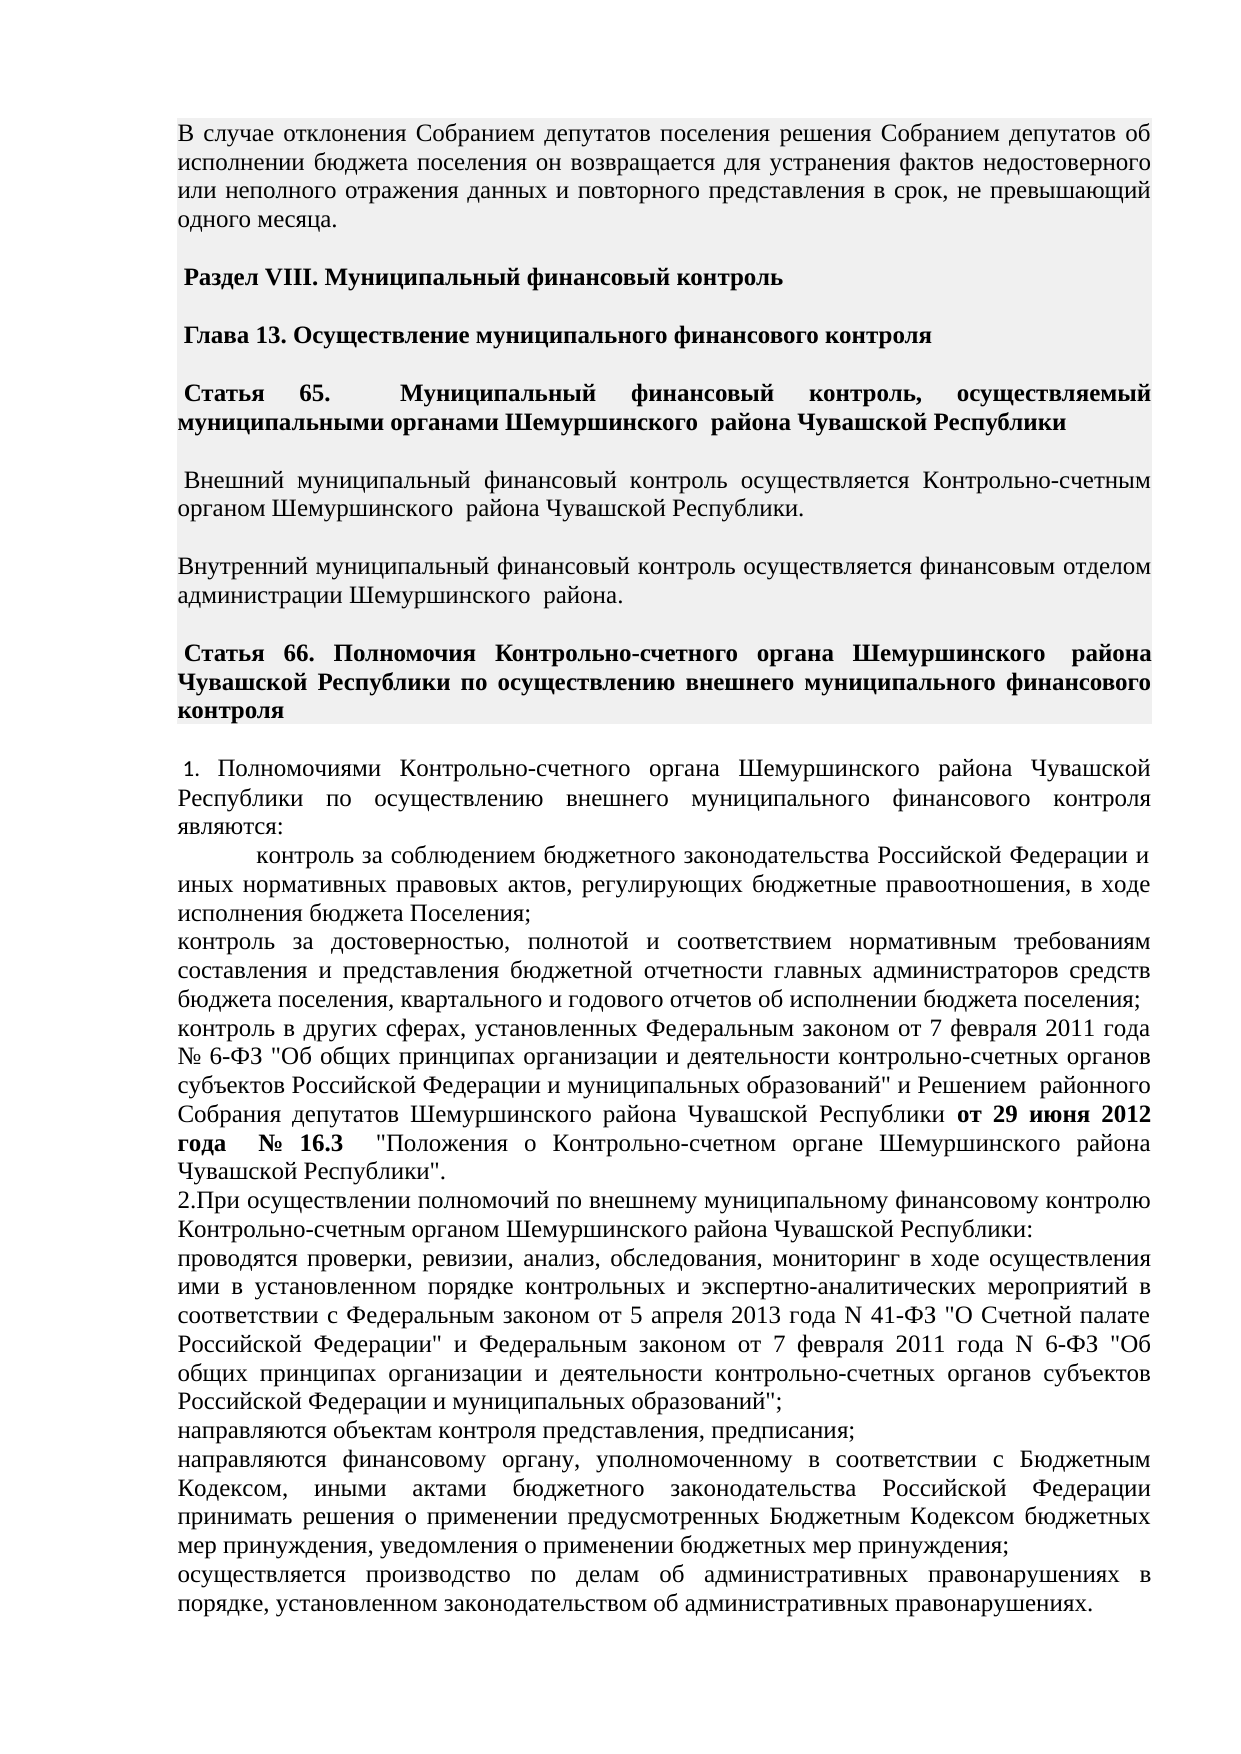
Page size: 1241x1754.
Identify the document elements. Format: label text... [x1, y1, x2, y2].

text 2.При осуществлении полномочий по внешнему муниципальному финансовому контролю Контрольно-счетным органом Шемуршинского района Чувашской Республики: [177, 1185, 1152, 1243]
text контроль за достоверностью, полнотой и соответствием нормативным требованиям составления и представления бюджетной отчетности главных администраторов средств бюджета поселения, квартального и годового отчетов об исполнении бюджета поселения; [177, 926, 1152, 1013]
text контроль в других сферах, установленных Федеральным законом от 7 февраля 2011 года № 6-ФЗ "Об общих принципах организации и деятельности контрольно-счетных органов субъектов Российской Федерации и муниципальных образований" и Решением районного Собрания депутатов Шемуршинского района Чувашской Республики от 29 июня 2012 года № 16.3 "Положения о Контрольно-счетном органе Шемуршинского района Чувашской Республики". [177, 1013, 1152, 1185]
text Глава 13. Осуществление муниципального финансового контроля [177, 320, 1152, 349]
text Статья 66. Полномочия Контрольно-счетного органа Шемуршинского района Чувашской Республики по осуществлению внешнего муниципального финансового контроля [177, 638, 1152, 724]
text Внутренний муниципальный финансовый контроль осуществляется финансовым отделом администрации Шемуршинского района. [177, 551, 1152, 609]
text Раздел VIII. Муниципальный финансовый контроль [177, 262, 1152, 291]
text проводятся проверки, ревизии, анализ, обследования, мониторинг в ходе осуществления ими в установленном порядке контрольных и экспертно-аналитических мероприятий в соответствии с Федеральным законом от 5 апреля 2013 года N 41-ФЗ "О Счетной палате Российской Федерации" и Федеральным законом от 7 февраля 2011 года N 6-ФЗ "Об общих принципах организации и деятельности контрольно-счетных органов субъектов Российской Федерации и муниципальных образований"; [177, 1243, 1152, 1415]
text В случае отклонения Собранием депутатов поселения решения Собранием депутатов об исполнении бюджета поселения он возвращается для устранения фактов недостоверного или неполного отражения данных и повторного представления в срок, не превышающий одного месяца. [177, 118, 1152, 233]
text 1. Полномочиями Контрольно-счетного органа Шемуршинского района Чувашской Республики по осуществлению внешнего муниципального финансового контроля являются: контроль за соблюдением бюджетного законодательства Российской Федерации и иных нормативных правовых актов, регулирующих бюджетные правоотношения, в ходе исполнения бюджета Поселения; [177, 753, 1152, 926]
text направляются объектам контроля представления, предписания; [177, 1415, 1152, 1444]
text направляются финансовому органу, уполномоченному в соответствии с Бюджетным Кодексом, иными актами бюджетного законодательства Российской Федерации принимать решения о применении предусмотренных Бюджетным Кодексом бюджетных мер принуждения, уведомления о применении бюджетных мер принуждения; [177, 1444, 1152, 1559]
text Статья 65. Муниципальный финансовый контроль, осуществляемый муниципальными органами Шемуршинского района Чувашской Республики [177, 378, 1152, 436]
text Внешний муниципальный финансовый контроль осуществляется Контрольно-счетным органом Шемуршинского района Чувашской Республики. [177, 465, 1152, 522]
text осуществляется производство по делам об административных правонарушениях в порядке, установленном законодательством об административных правонарушениях. [177, 1559, 1152, 1616]
